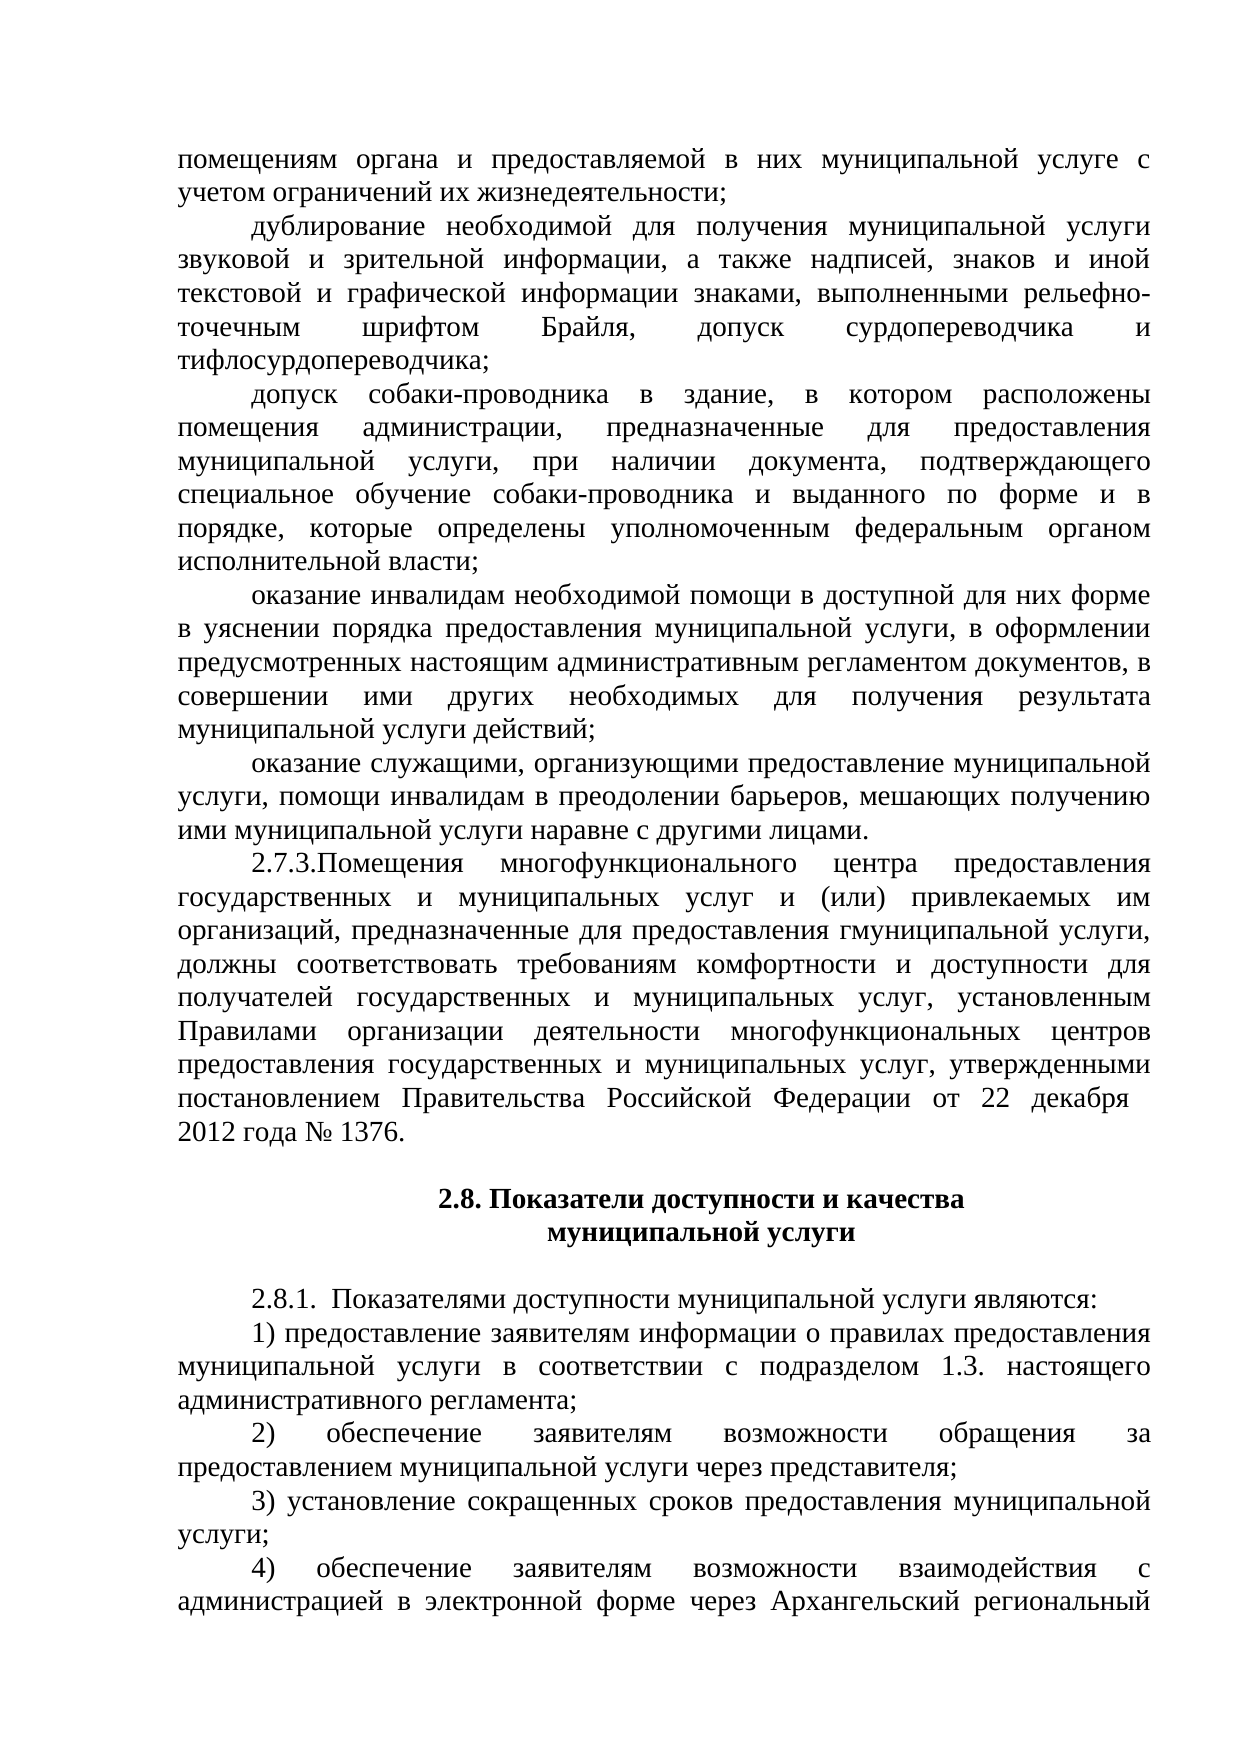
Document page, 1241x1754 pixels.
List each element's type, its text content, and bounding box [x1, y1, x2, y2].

text 2.7.3.Помещения многофункционального центра предоставления государственных и муниципальных услуг и (или) привлекаемых им организаций, предназначенные для предоставления гмуниципальной услуги, должны соответствовать требованиям комфортности и доступности для получателей государственных и муниципальных услуг, установленным Правилами организации деятельности многофункциональных центров предоставления государственных и муниципальных услуг, утвержденными постановлением Правительства Российской Федерации от 22 декабря 2012 года № 1376. [177, 845, 1152, 1147]
text муниципальной услуги [177, 1214, 1152, 1248]
text 2.8. Показатели доступности и качества [177, 1181, 1152, 1214]
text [177, 1550, 1152, 1617]
text 2) обеспечение заявителям возможности обращения за предоставлением муниципальной услуги через представителя; [177, 1416, 1152, 1483]
text допуск собаки-проводника в здание, в котором расположены помещения администрации, предназначенные для предоставления муниципальной услуги, при наличии документа, подтверждающего специальное обучение собаки-проводника и выданного по форме и в порядке, которые определены уполномоченным федеральным органом исполнительной власти; [177, 376, 1152, 577]
text дублирование необходимой для получения муниципальной услуги звуковой и зрительной информации, а также надписей, знаков и иной текстовой и графической информации знаками, выполненными рельефно-точечным шрифтом Брайля, допуск сурдопереводчика и тифлосурдопереводчика; [177, 208, 1152, 376]
text 2.8.1. Показателями доступности муниципальной услуги являются: [177, 1281, 1152, 1315]
text оказание инвалидам необходимой помощи в доступной для них форме в уяснении порядка предоставления муниципальной услуги, в оформлении предусмотренных настоящим административным регламентом документов, в совершении ими других необходимых для получения результата муниципальной услуги действий; [177, 577, 1152, 745]
text 1) предоставление заявителям информации о правилах предоставления муниципальной услуги в соответствии с подразделом 1.3. настоящего административного регламента; [177, 1315, 1152, 1416]
text оказание служащими, организующими предоставление муниципальной услуги, помощи инвалидам в преодолении барьеров, мешающих получению ими муниципальной услуги наравне с другими лицами. [177, 745, 1152, 845]
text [177, 141, 1152, 208]
text 3) установление сокращенных сроков предоставления муниципальной услуги; [177, 1483, 1152, 1550]
